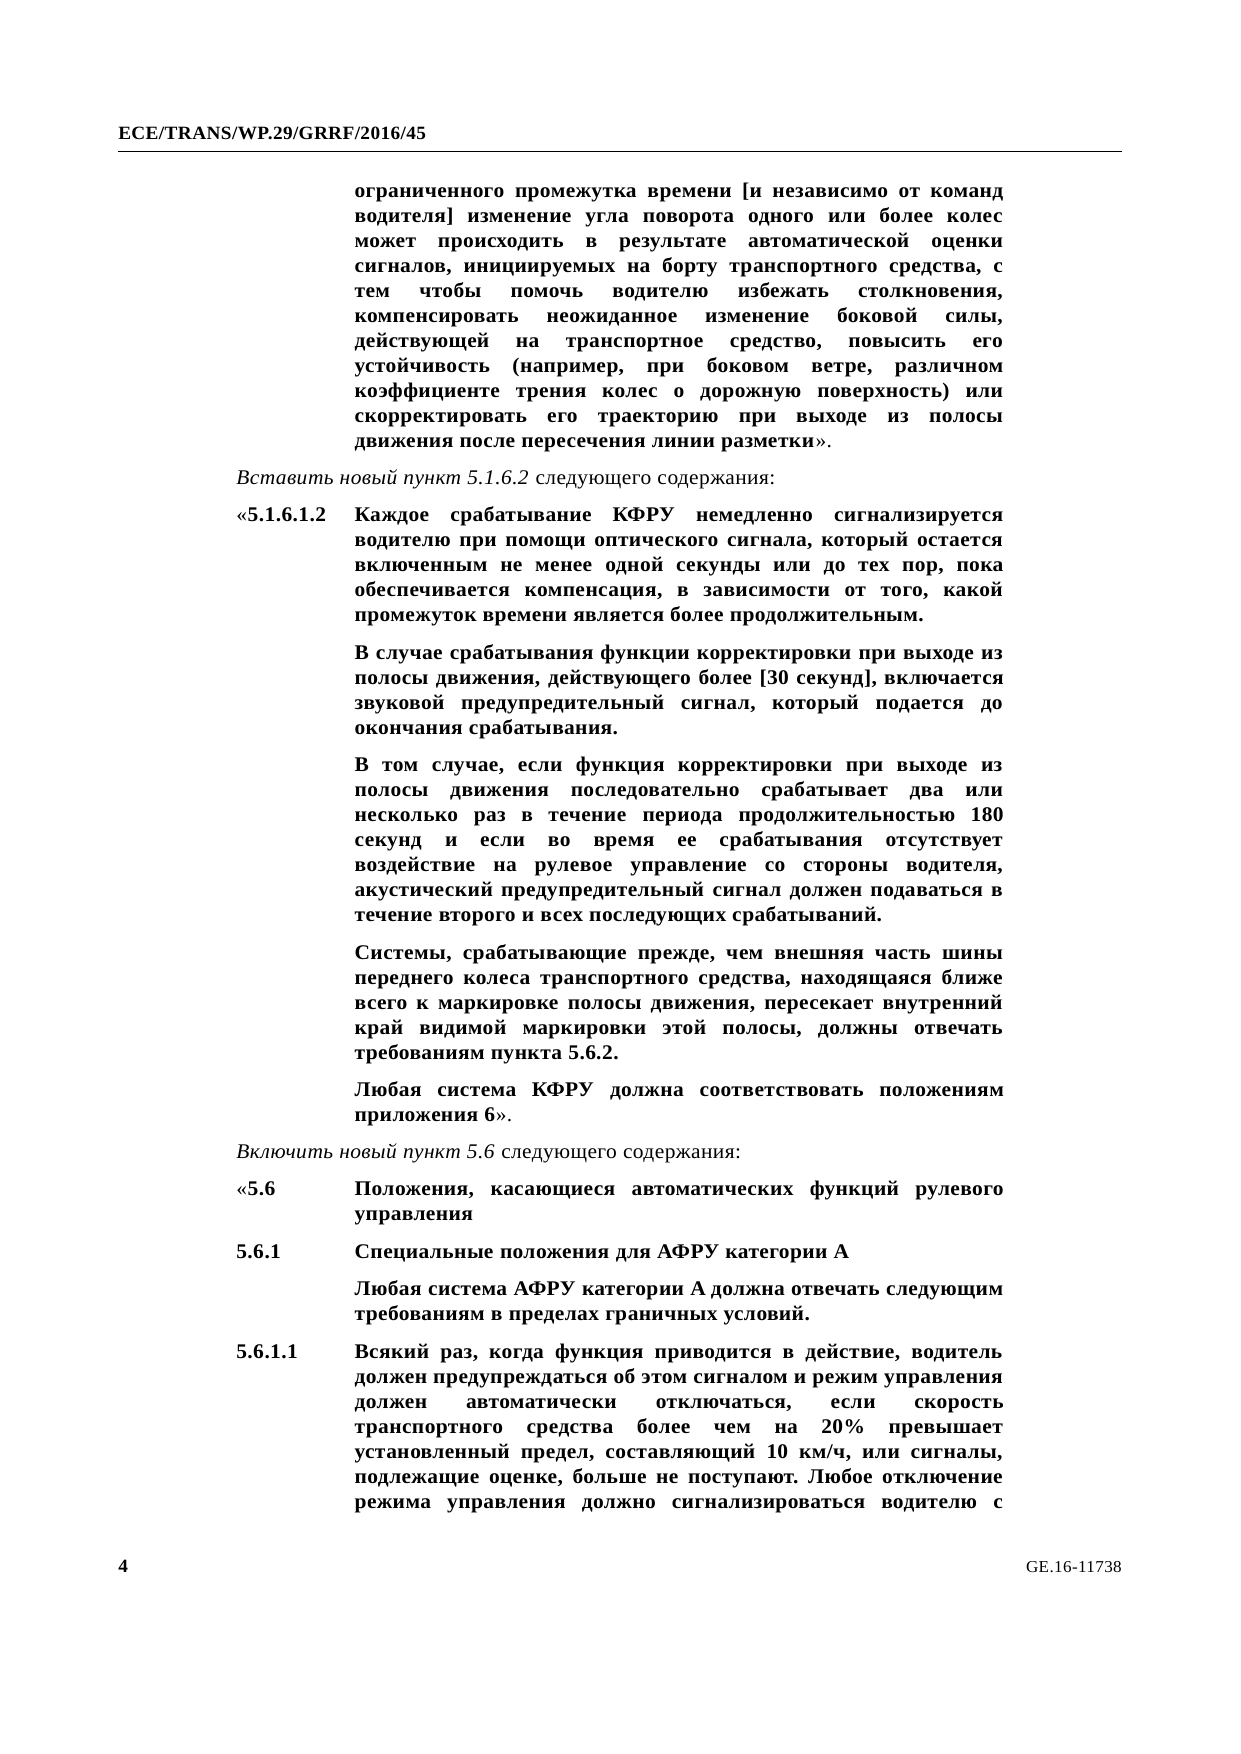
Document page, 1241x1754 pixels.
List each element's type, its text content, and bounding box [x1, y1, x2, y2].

text «5.1.6.1.2 Каждое срабатывание КФРУ немедленно сигнализируется водителю при помощи оптического сигнала, который остается включенным не менее одной секунды или до тех пор, пока обеспечивается компенсация, в зависимости от того, какой промежуток времени является более продолжительным. [236, 501, 1004, 626]
text «5.6 Положения, касающиеся автоматических функций рулевого управления [236, 1175, 1004, 1225]
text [236, 1338, 1004, 1513]
text В том случае, если функция корректировки при выходе из полосы движения последовательно срабатывает два или несколько раз в течение периода продолжительностью 180 секунд и если во время ее срабатывания отсутствует воздействие на рулевое управление со стороны водителя, акустический предупредительный сигнал должен подаваться в течение второго и всех последующих срабатываний. [236, 751, 1004, 926]
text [236, 177, 1004, 452]
text Любая система КФРУ должна соответствовать положениям приложения 6». [236, 1076, 1004, 1126]
text Любая система АФРУ категории A должна отвечать следующим требованиям в пределах граничных условий. [236, 1275, 1004, 1325]
text Системы, срабатывающие прежде, чем внешняя часть шины переднего колеса транспортного средства, находящаяся ближе всего к маркировке полосы движения, пересекает внутренний край видимой маркировки этой полосы, должны отвечать требованиям пункта 5.6.2. [236, 939, 1004, 1064]
text В случае срабатывания функции корректировки при выходе из полосы движения, действующего более [30 секунд], включается звуковой предупредительный сигнал, который подается до окончания срабатывания. [236, 639, 1004, 739]
text 5.6.1 Специальные положения для АФРУ категории A [236, 1238, 1004, 1263]
text Включить новый пункт 5.6 следующего содержания: [236, 1139, 1003, 1163]
text Вставить новый пункт 5.1.6.2 следующего содержания: [236, 465, 1004, 489]
